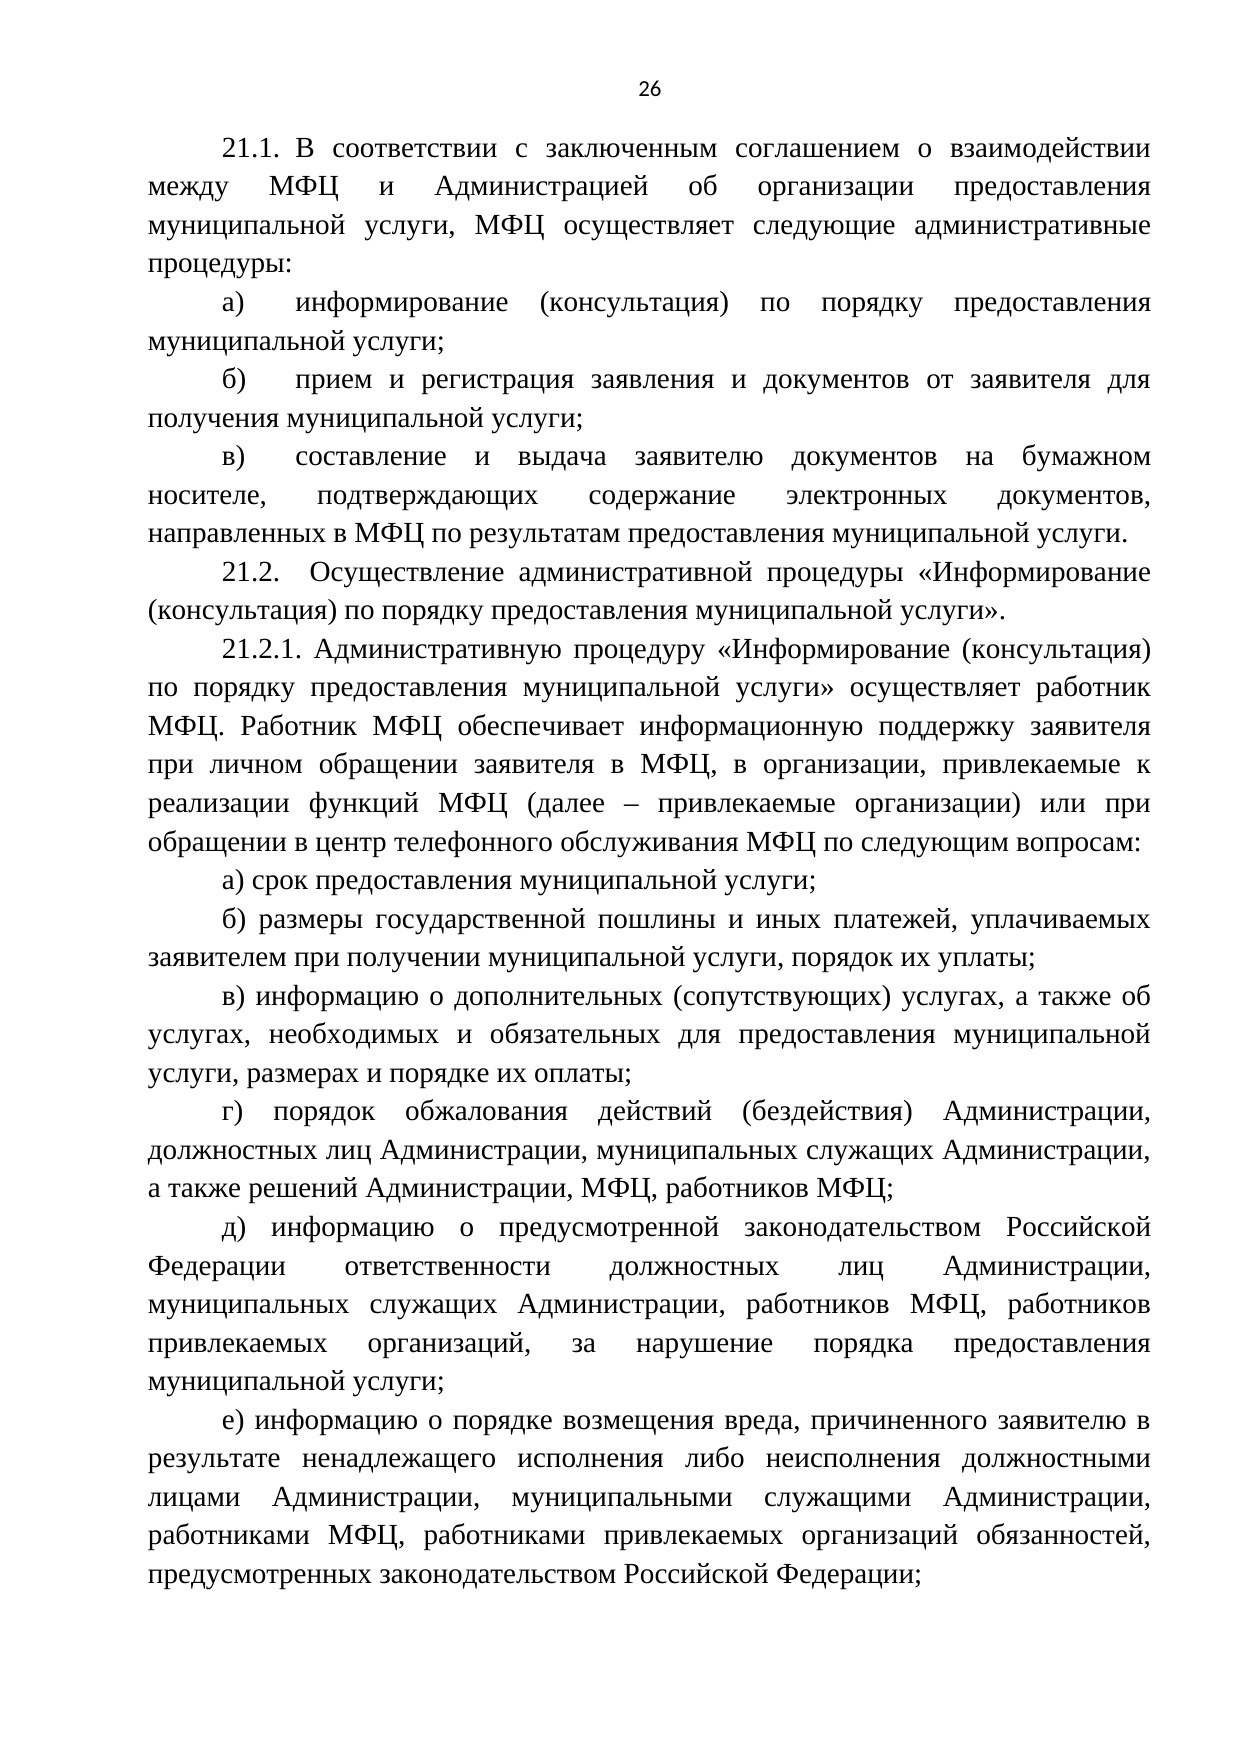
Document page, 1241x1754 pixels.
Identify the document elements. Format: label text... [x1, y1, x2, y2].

text в) информацию о дополнительных (сопутствующих) услугах, а также об услугах, необходимых и обязательных для предоставления муниципальной услуги, размерах и порядке их оплаты; [148, 978, 1152, 1088]
text д) информацию о предусмотренной законодательством Российской Федерации ответственности должностных лиц Администрации, муниципальных служащих Администрации, работников МФЦ, работников привлекаемых организаций, за нарушение порядка предоставления муниципальной услуги; [148, 1209, 1152, 1397]
text г) порядок обжалования действий (бездействия) Администрации, должностных лиц Администрации, муниципальных служащих Администрации, а также решений Администрации, МФЦ, работников МФЦ; [148, 1093, 1152, 1204]
text е) информацию о порядке возмещения вреда, причиненного заявителю в результате ненадлежащего исполнения либо неисполнения должностными лицами Администрации, муниципальными служащими Администрации, работниками МФЦ, работниками привлекаемых организаций обязанностей, предусмотренных законодательством Российской Федерации; [148, 1402, 1152, 1589]
text 21.1. В соответствии с заключенным соглашением о взаимодействии между МФЦ и Администрацией об организации предоставления муниципальной услуги, МФЦ осуществляет следующие административные процедуры: [148, 130, 1152, 279]
list б) размеры государственной пошлины и иных платежей, уплачиваемых заявителем при получении муниципальной услуги, порядок их уплаты; [148, 901, 1152, 973]
text б) прием и регистрация заявления и документов от заявителя для получения муниципальной услуги; [148, 361, 1152, 433]
text а) информирование (консультация) по порядку предоставления муниципальной услуги; [148, 284, 1152, 356]
text 21.2. Осуществление административной процедуры «Информирование (консультация) по порядку предоставления муниципальной услуги». [148, 554, 1152, 626]
list а) срок предоставления муниципальной услуги; [148, 862, 1152, 896]
text в) составление и выдача заявителю документов на бумажном носителе, подтверждающих содержание электронных документов, направленных в МФЦ по результатам предоставления муниципальной услуги. [148, 438, 1152, 549]
text 21.2.1. Административную процедуру «Информирование (консультация) по порядку предоставления муниципальной услуги» осуществляет работник МФЦ. Работник МФЦ обеспечивает информационную поддержку заявителя при личном обращении заявителя в МФЦ, в организации, привлекаемые к реализации функций МФЦ (далее – привлекаемые организации) или при обращении в центр телефонного обслуживания МФЦ по следующим вопросам: [148, 631, 1152, 857]
